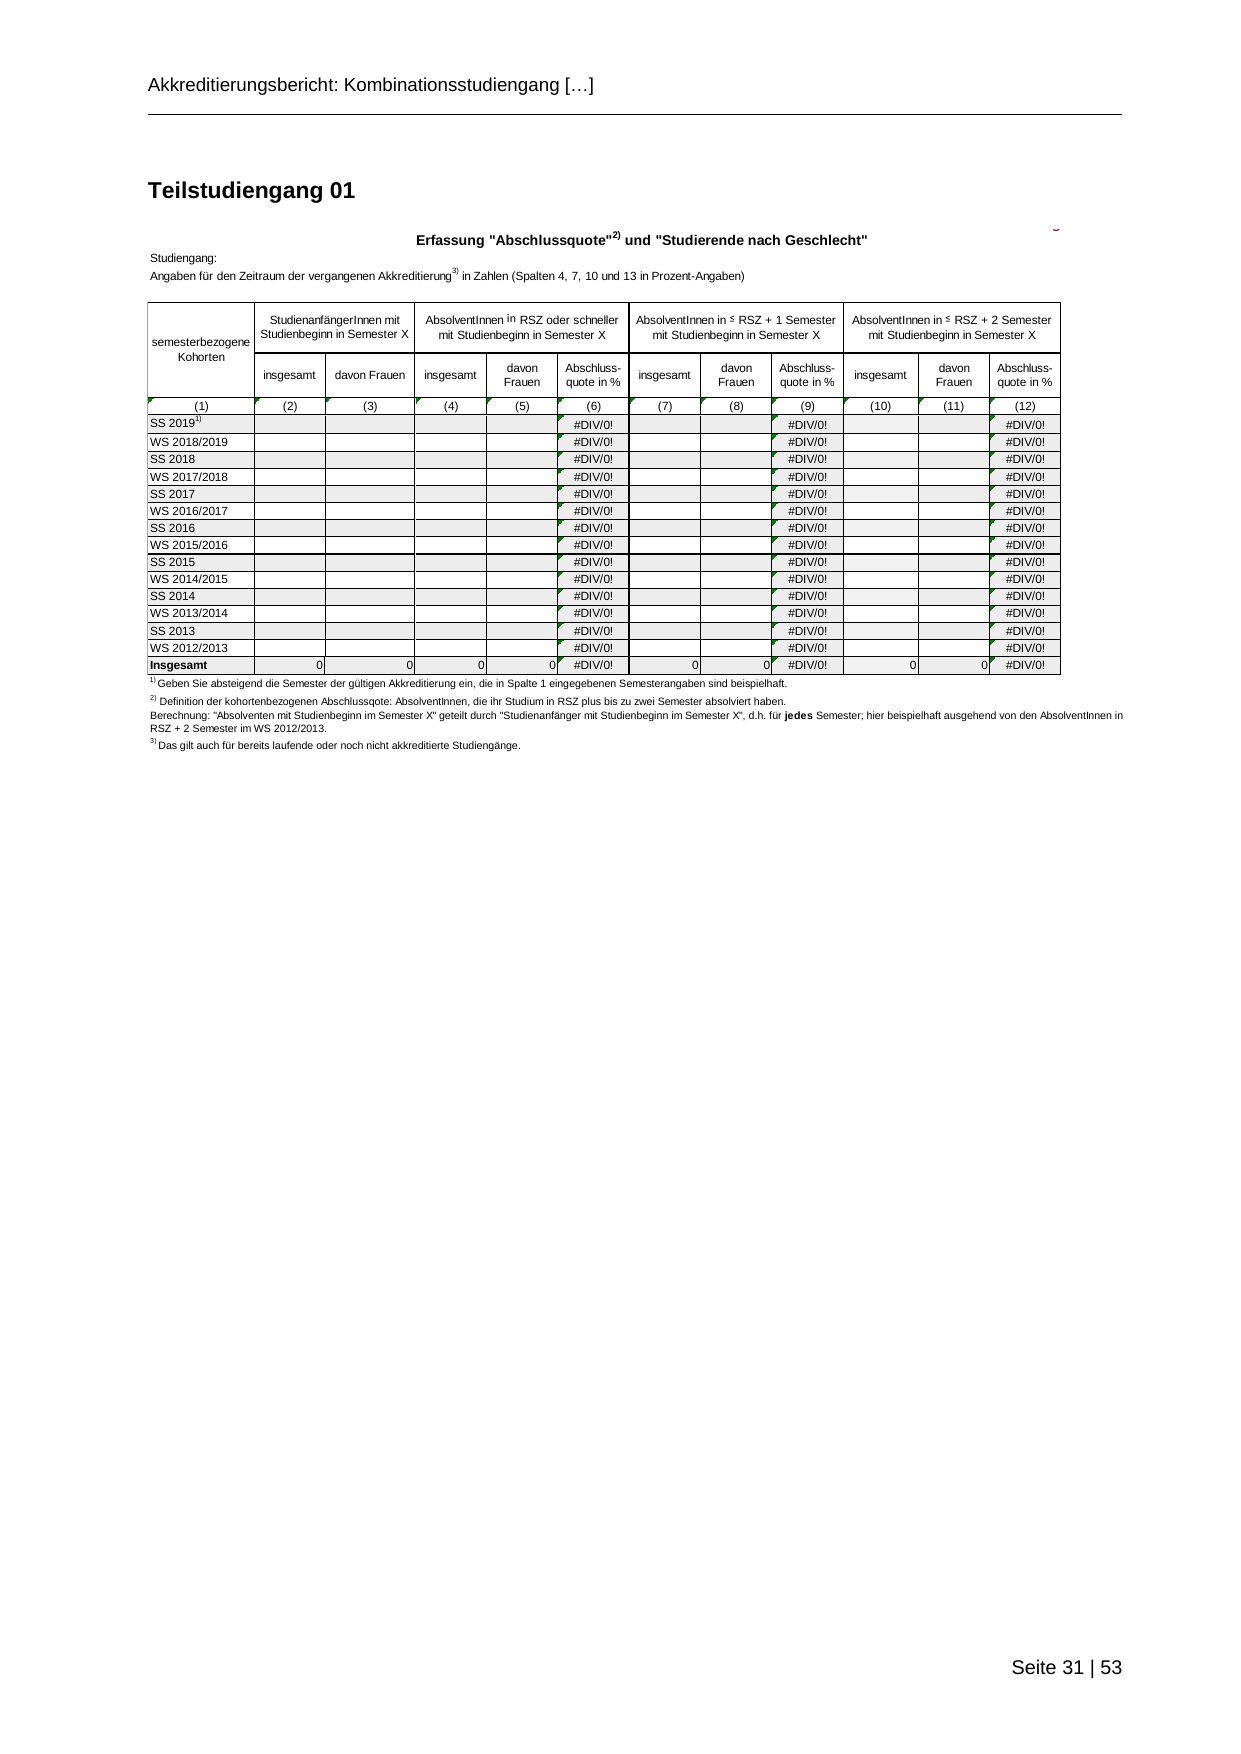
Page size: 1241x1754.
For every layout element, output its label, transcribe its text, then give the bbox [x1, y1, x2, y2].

text Teilstudiengang 01 [148, 177, 1122, 203]
